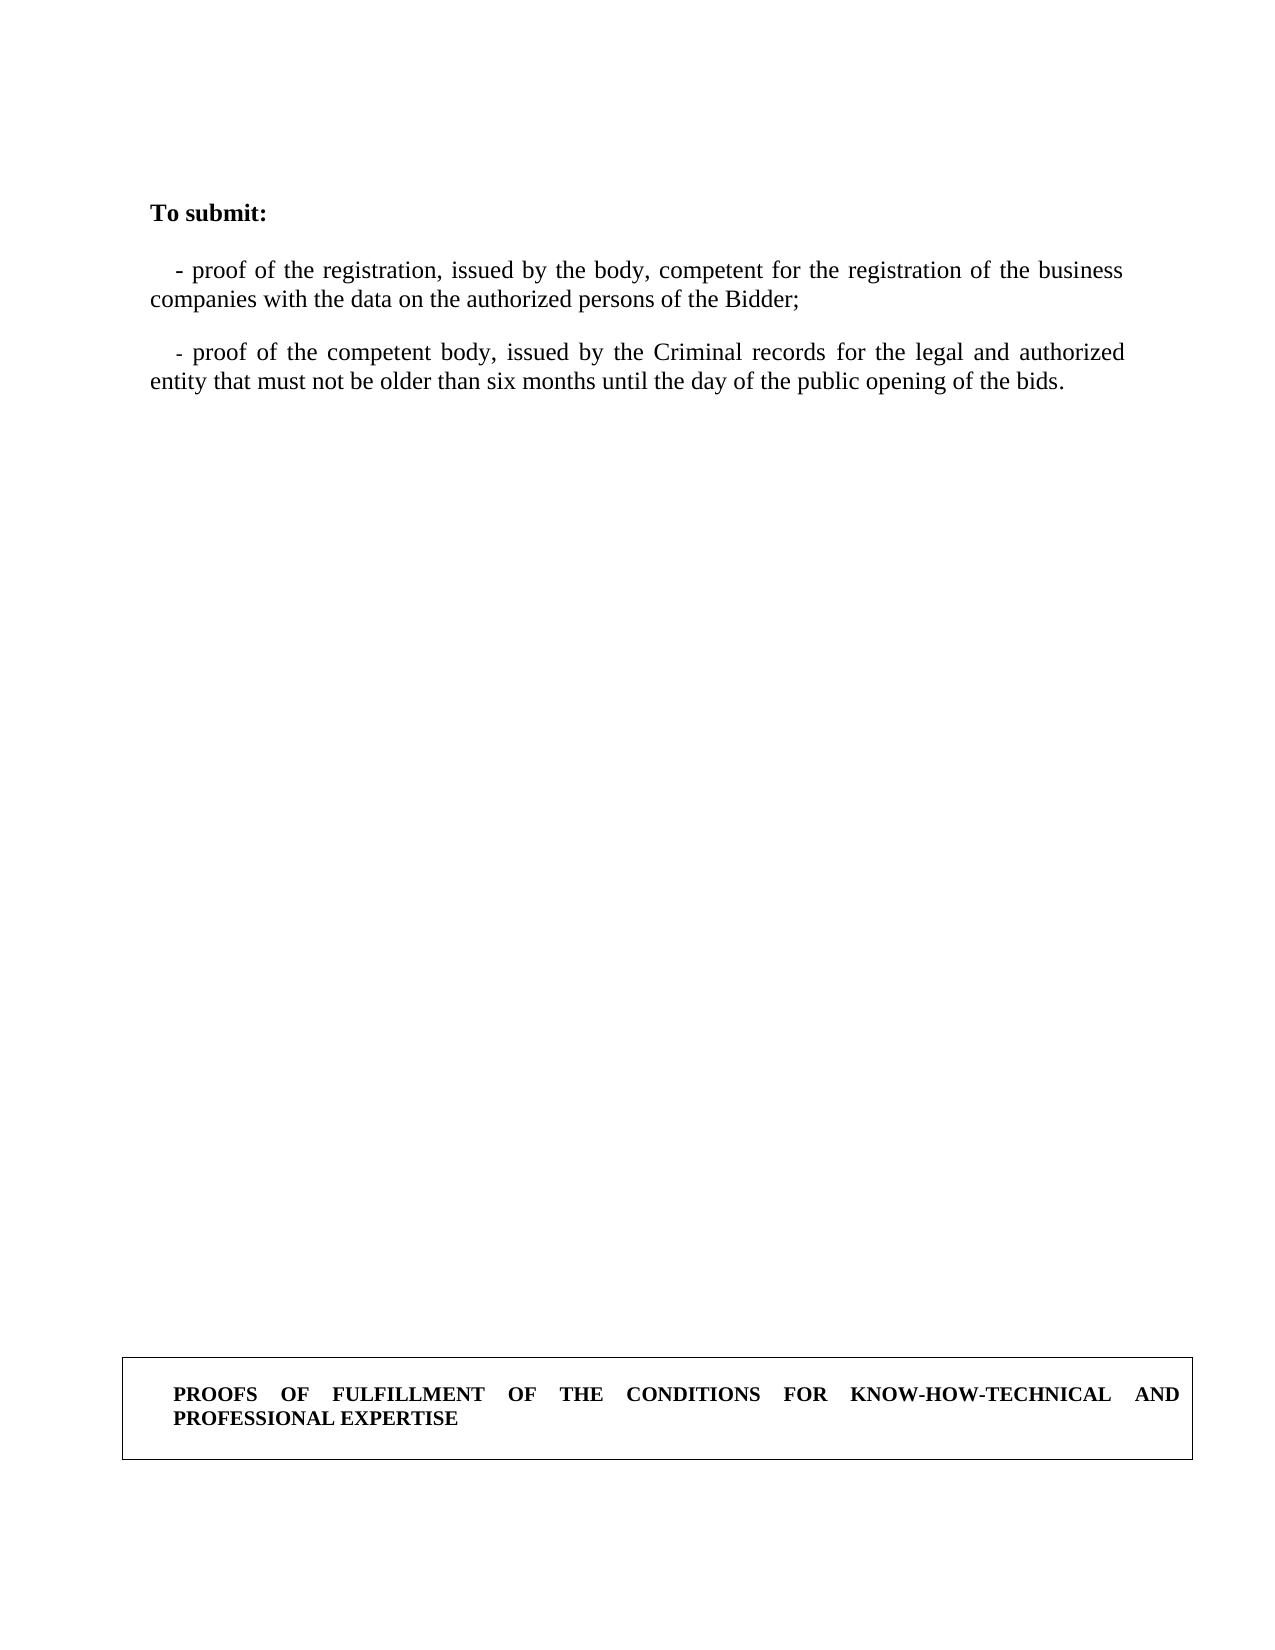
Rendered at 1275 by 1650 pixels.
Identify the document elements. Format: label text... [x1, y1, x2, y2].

table_header PROOFS OF FULFILLMENT OF THE CONDITIONS FOR KNOW-HOW-TECHNICAL AND PROFESSIONAL EXPERTISE [123, 1358, 1192, 1459]
text To submit: [150, 198, 1125, 227]
text - proof of the competent body, issued by the Criminal records for the legal and authorized entity that must not be older than six months until the day of the public opening of the bids. [150, 337, 1125, 395]
text - proof of the registration, issued by the body, competent for the registration of the business companies with the data on the authorized persons of the Bidder; [150, 256, 1125, 313]
